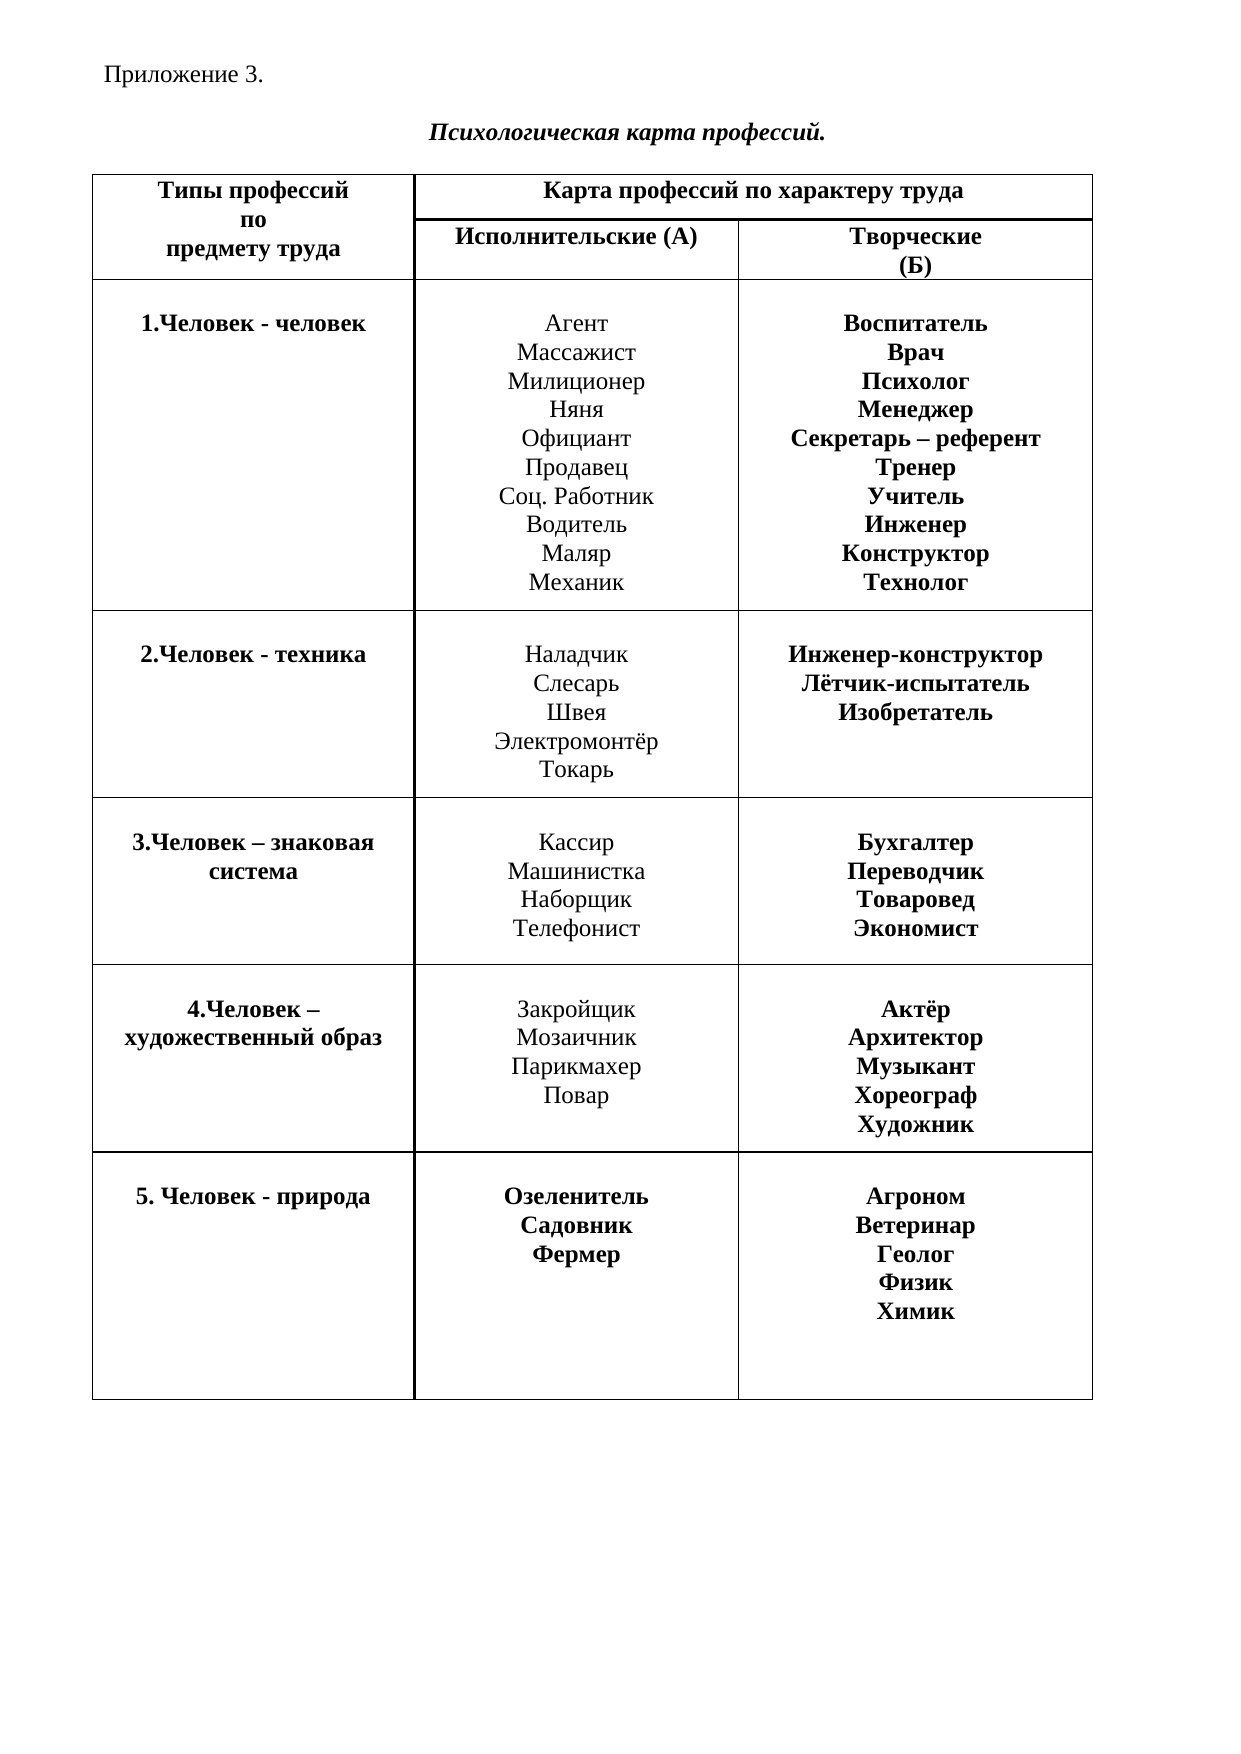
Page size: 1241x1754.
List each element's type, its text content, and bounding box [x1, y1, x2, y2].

table_cell 2.Человек - техника [93, 611, 413, 797]
table_cell Творческие (Б) [739, 221, 1092, 278]
table_cell Исполнительские (А) [416, 221, 738, 278]
table_header Карта профессий по характеру труда [416, 175, 1092, 218]
table_cell Воспитатель Врач Психолог Менеджер Секретарь – референт Тренер Учитель Инженер Конструктор Технолог [739, 280, 1092, 610]
table_cell 3.Человек – знаковая система [93, 798, 413, 964]
table_cell 5. Человек - природа [93, 1153, 413, 1399]
table_cell Инженер-конструктор Лётчик-испытатель Изобретатель [739, 611, 1092, 797]
text Приложение 3. [103, 59, 1152, 88]
table_cell Наладчик Слесарь Швея Электромонтёр Токарь [416, 611, 738, 797]
table_cell Агроном Ветеринар Геолог Физик Химик [739, 1153, 1092, 1399]
table_cell 4.Человек – художественный образ [93, 965, 413, 1151]
table_cell Агент Массажист Милиционер Няня Официант Продавец Соц. Работник Водитель Маляр Механик [416, 280, 738, 610]
table_header Типы профессий по предмету труда [93, 175, 413, 278]
table_cell Бухгалтер Переводчик Товаровед Экономист [739, 798, 1092, 964]
table_cell Актёр Архитектор Музыкант Хореограф Художник [739, 965, 1092, 1151]
table_cell 1.Человек - человек [93, 280, 413, 610]
text Психологическая карта профессий. [103, 117, 1152, 145]
table_cell Закройщик Мозаичник Парикмахер Повар [416, 965, 738, 1151]
table_cell Озеленитель Садовник Фермер [416, 1153, 738, 1399]
table_cell Кассир Машинистка Наборщик Телефонист [416, 798, 738, 964]
